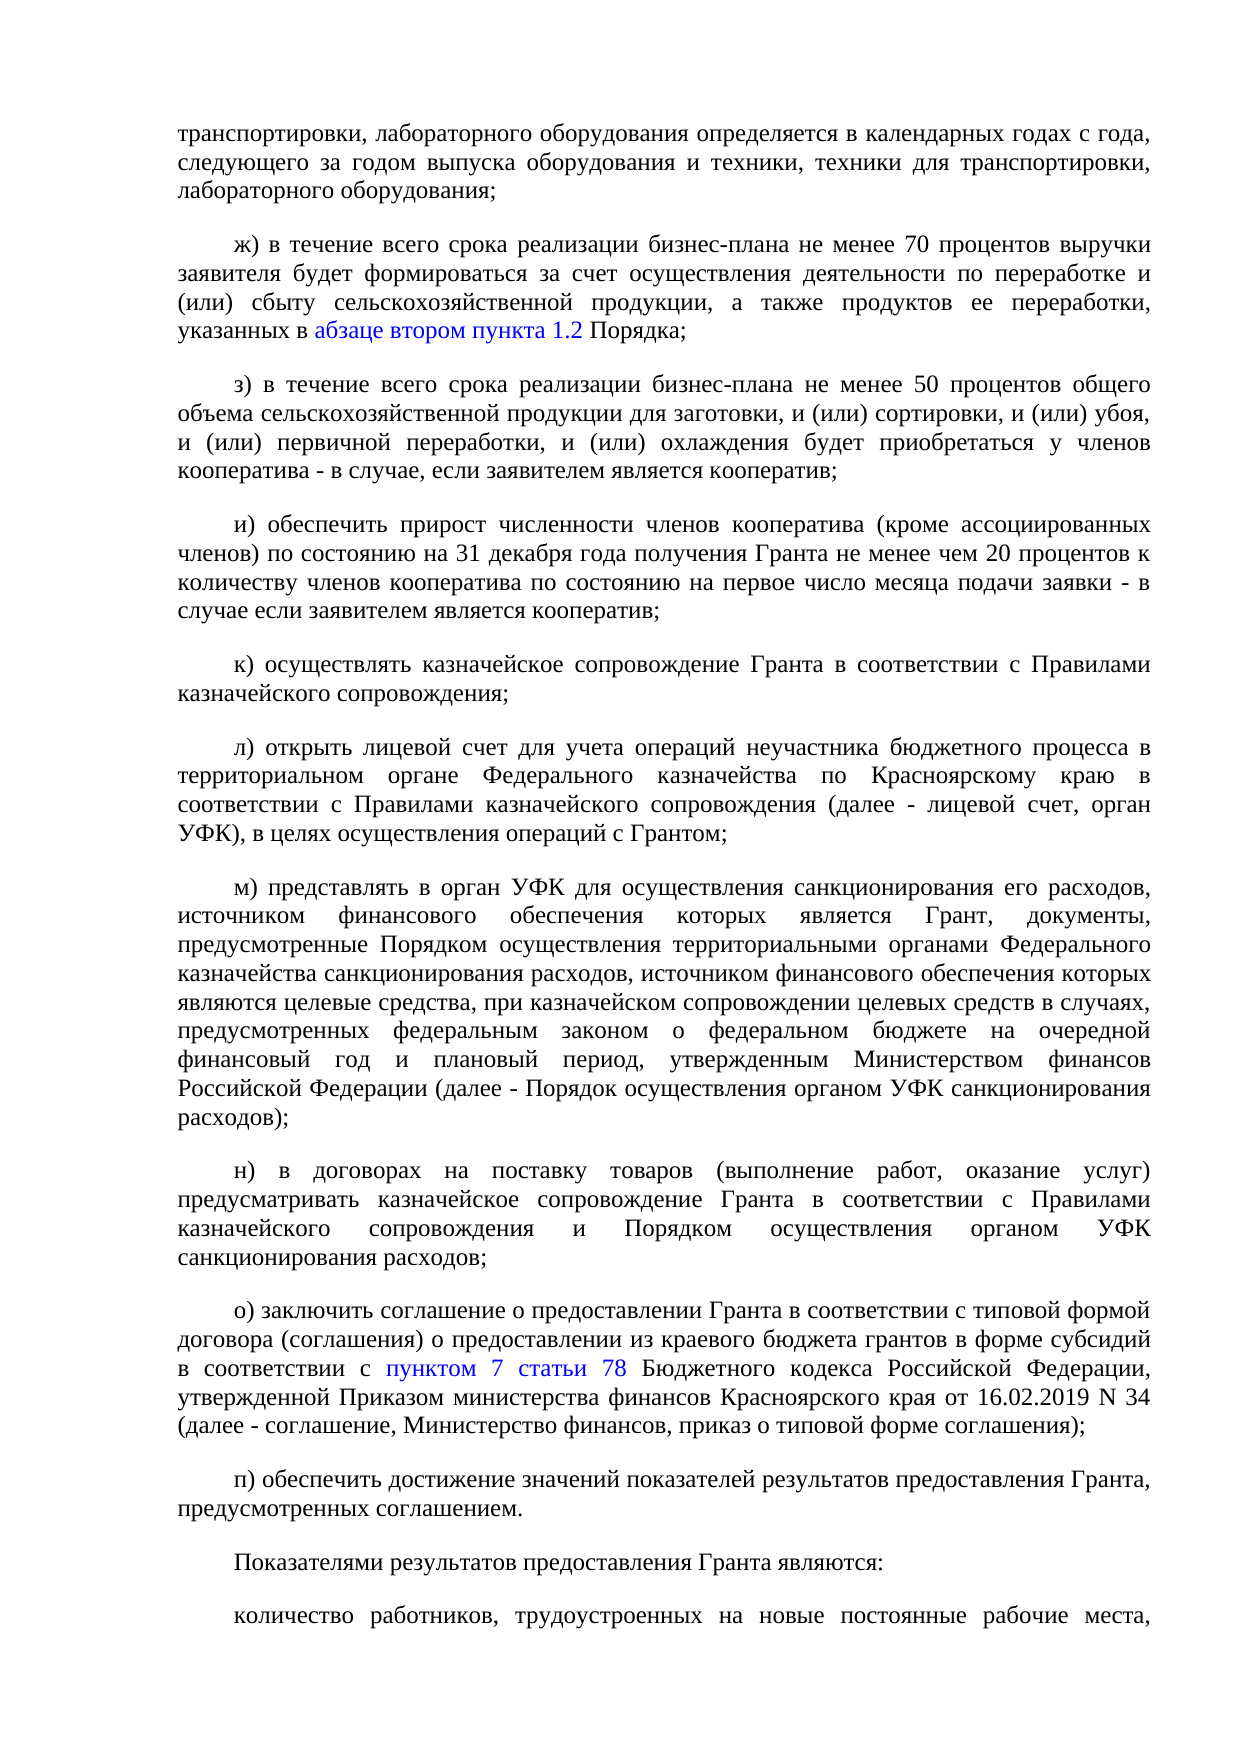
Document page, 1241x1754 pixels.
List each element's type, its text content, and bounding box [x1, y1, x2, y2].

text з) в течение всего срока реализации бизнес-плана не менее 50 процентов общего объема сельскохозяйственной продукции для заготовки, и (или) сортировки, и (или) убоя, и (или) первичной переработки, и (или) охлаждения будет приобретаться у членов кооператива - в случае, если заявителем является кооператив; [177, 369, 1152, 484]
text к) осуществлять казначейское сопровождение Гранта в соответствии с Правилами казначейского сопровождения; [177, 649, 1152, 707]
text л) открыть лицевой счет для учета операций неучастника бюджетного процесса в территориальном органе Федерального казначейства по Красноярскому краю в соответствии с Правилами казначейского сопровождения (далее - лицевой счет, орган УФК), в целях осуществления операций с Грантом; [177, 732, 1152, 847]
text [177, 118, 1152, 204]
text ж) в течение всего срока реализации бизнес-плана не менее 70 процентов выручки заявителя будет формироваться за счет осуществления деятельности по переработке и (или) сбыту сельскохозяйственной продукции, а также продуктов ее переработки, указанных в абзаце втором пункта 1.2 Порядка; [177, 229, 1152, 344]
text п) обеспечить достижение значений показателей результатов предоставления Гранта, предусмотренных соглашением. [177, 1464, 1152, 1522]
text о) заключить соглашение о предоставлении Гранта в соответствии с типовой формой договора (соглашения) о предоставлении из краевого бюджета грантов в форме субсидий в соответствии с пунктом 7 статьи 78 Бюджетного кодекса Российской Федерации, утвержденной Приказом министерства финансов Красноярского края от 16.02.2019 N 34 (далее - соглашение, Министерство финансов, приказ о типовой форме соглашения); [177, 1296, 1152, 1439]
text и) обеспечить прирост численности членов кооператива (кроме ассоциированных членов) по состоянию на 31 декабря года получения Гранта не менее чем 20 процентов к количеству членов кооператива по состоянию на первое число месяца подачи заявки - в случае если заявителем является кооператив; [177, 509, 1152, 624]
text м) представлять в орган УФК для осуществления санкционирования его расходов, источником финансового обеспечения которых является Грант, документы, предусмотренные Порядком осуществления территориальными органами Федерального казначейства санкционирования расходов, источником финансового обеспечения которых являются целевые средства, при казначейском сопровождении целевых средств в случаях, предусмотренных федеральным законом о федеральном бюджете на очередной финансовый год и плановый период, утвержденным Министерством финансов Российской Федерации (далее - Порядок осуществления органом УФК санкционирования расходов); [177, 872, 1152, 1131]
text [177, 1601, 1152, 1629]
text н) в договорах на поставку товаров (выполнение работ, оказание услуг) предусматривать казначейское сопровождение Гранта в соответствии с Правилами казначейского сопровождения и Порядком осуществления органом УФК санкционирования расходов; [177, 1156, 1152, 1271]
text Показателями результатов предоставления Гранта являются: [177, 1547, 1152, 1576]
